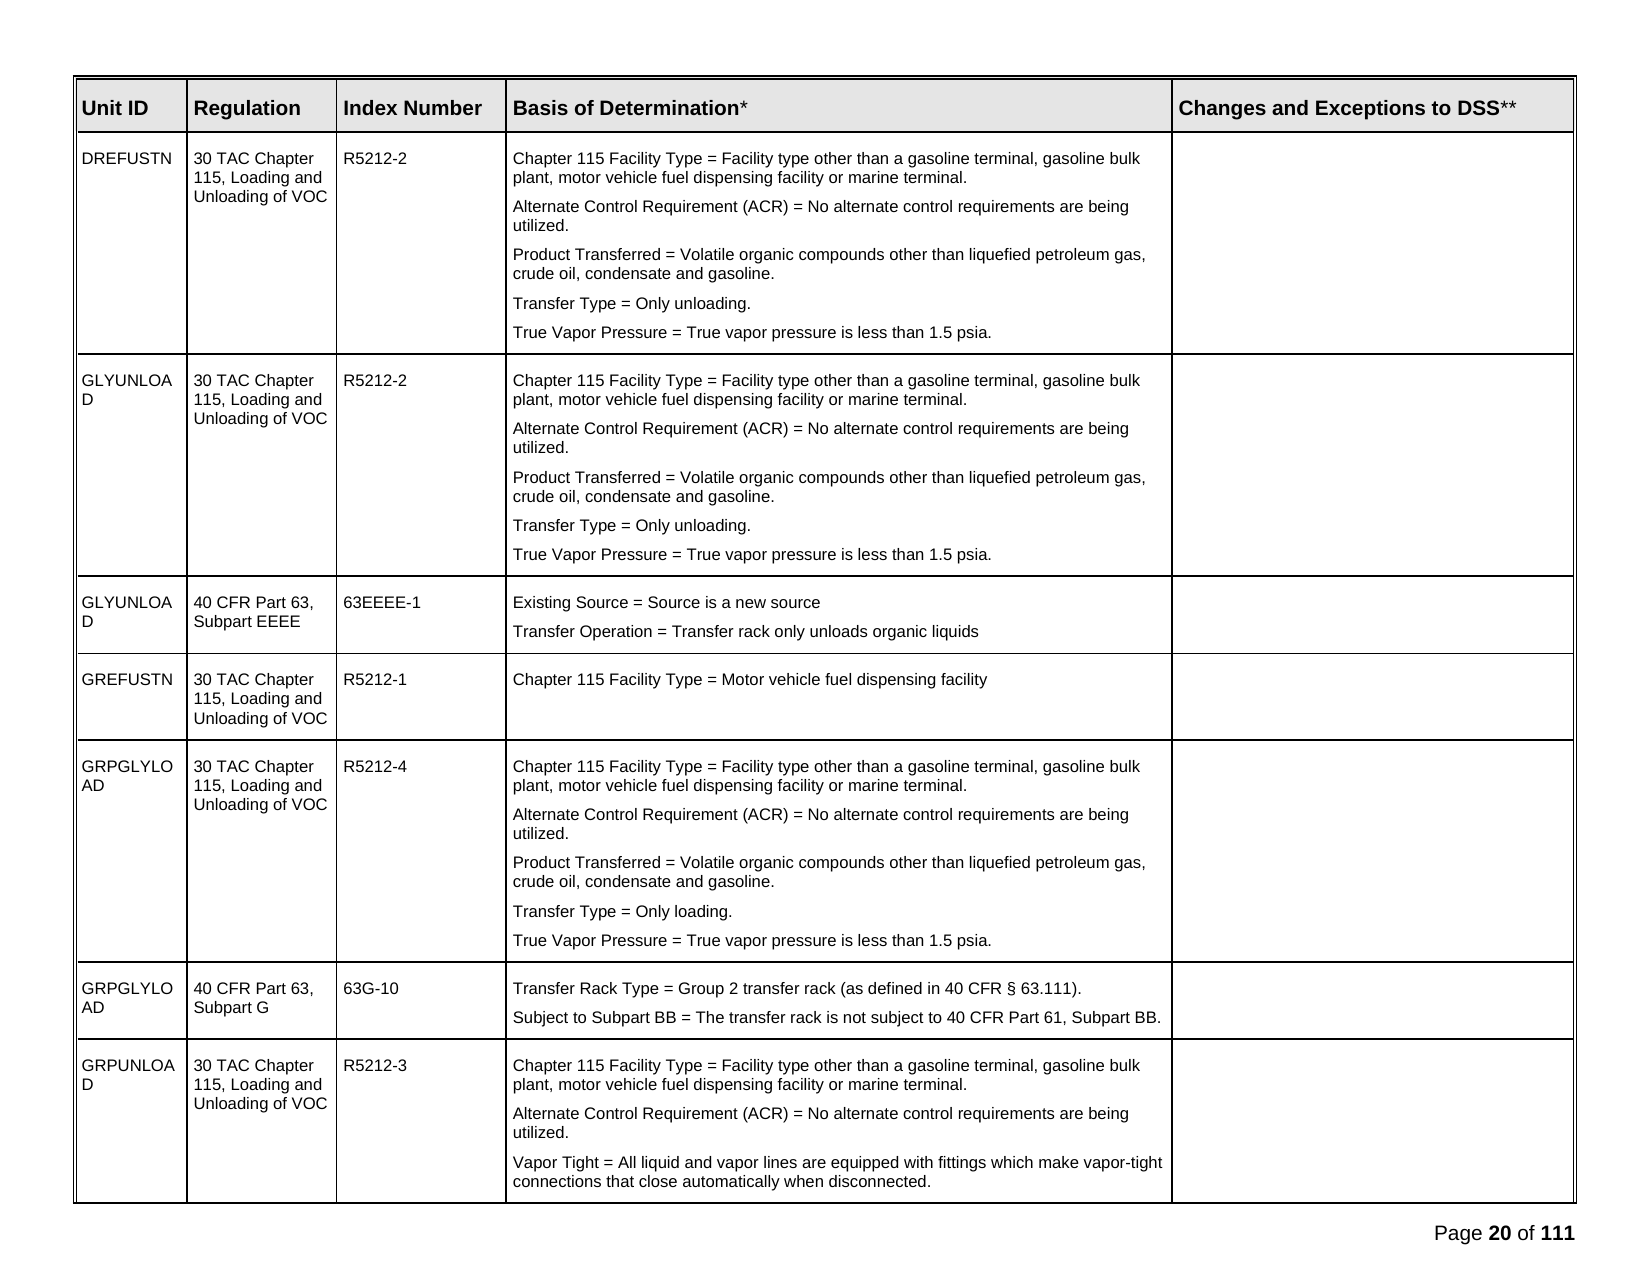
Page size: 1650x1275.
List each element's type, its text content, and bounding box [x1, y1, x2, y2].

table_cell [1173, 1040, 1573, 1202]
table_cell [1173, 577, 1573, 652]
table_cell R5212-2 [337, 355, 505, 575]
table_cell Existing Source = Source is a new source Transfer Operation = Transfer rack only unloads organic liquids [507, 577, 1171, 652]
table_cell 30 TAC Chapter 115, Loading and Unloading of VOC [188, 654, 336, 739]
table_cell GRPGLYLOAD [77, 740, 186, 961]
table_cell Chapter 115 Facility Type = Facility type other than a gasoline terminal, gasoline bulk plant, motor vehicle fuel dispensing facility or marine terminal. Alternate Control Requirement (ACR) = No alternate control requirements are being utilized. Product Transferred = Volatile organic compounds other than liquefied petroleum gas, crude oil, condensate and gasoline. Transfer Type = Only unloading. True Vapor Pressure = True vapor pressure is less than 1.5 psia. [507, 355, 1171, 575]
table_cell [188, 1040, 336, 1202]
table_cell 30 TAC Chapter 115, Loading and Unloading of VOC [188, 355, 336, 575]
table_cell R5212-2 [337, 133, 505, 353]
table_header Unit ID [77, 80, 186, 131]
table_cell GRPUNLOAD [77, 1039, 186, 1202]
table_cell Chapter 115 Facility Type = Motor vehicle fuel dispensing facility [507, 654, 1171, 739]
table_header Basis of Determination* [507, 80, 1171, 131]
table_cell GREFUSTN [77, 654, 186, 739]
table_cell DREFUSTN [77, 132, 186, 353]
table_cell R5212-1 [337, 654, 505, 739]
table_cell [1173, 963, 1573, 1038]
table_cell 63EEEE-1 [337, 577, 505, 652]
table_cell GLYUNLOAD [77, 576, 186, 652]
table_cell R5212-4 [337, 741, 505, 961]
table_cell GLYUNLOAD [77, 354, 186, 575]
table_cell Transfer Rack Type = Group 2 transfer rack (as defined in 40 CFR § 63.111). Subject to Subpart BB = The transfer rack is not subject to 40 CFR Part 61, Subpart BB. [507, 963, 1171, 1038]
table_header Index Number [337, 80, 505, 131]
table_cell [1173, 741, 1573, 961]
table_cell [1173, 355, 1573, 575]
table_cell 30 TAC Chapter 115, Loading and Unloading of VOC [188, 741, 336, 961]
table_cell [1173, 133, 1573, 353]
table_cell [507, 1040, 1171, 1202]
table_cell 63G-10 [337, 963, 505, 1038]
table_cell GRPGLYLOAD [77, 962, 186, 1038]
table_cell Chapter 115 Facility Type = Facility type other than a gasoline terminal, gasoline bulk plant, motor vehicle fuel dispensing facility or marine terminal. Alternate Control Requirement (ACR) = No alternate control requirements are being utilized. Product Transferred = Volatile organic compounds other than liquefied petroleum gas, crude oil, condensate and gasoline. Transfer Type = Only loading. True Vapor Pressure = True vapor pressure is less than 1.5 psia. [507, 741, 1171, 961]
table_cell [188, 133, 336, 353]
table_header Changes and Exceptions to DSS** [1173, 80, 1573, 131]
table_cell 40 CFR Part 63, Subpart G [188, 963, 336, 1038]
table_cell 40 CFR Part 63, Subpart EEEE [188, 577, 336, 652]
table_header Regulation [188, 80, 336, 131]
table_cell [1173, 654, 1573, 739]
table_cell Chapter 115 Facility Type = Facility type other than a gasoline terminal, gasoline bulk plant, motor vehicle fuel dispensing facility or marine terminal. Alternate Control Requirement (ACR) = No alternate control requirements are being utilized. Product Transferred = Volatile organic compounds other than liquefied petroleum gas, crude oil, condensate and gasoline. Transfer Type = Only unloading. True Vapor Pressure = True vapor pressure is less than 1.5 psia. [507, 133, 1171, 353]
table_cell R5212-3 [337, 1040, 505, 1202]
